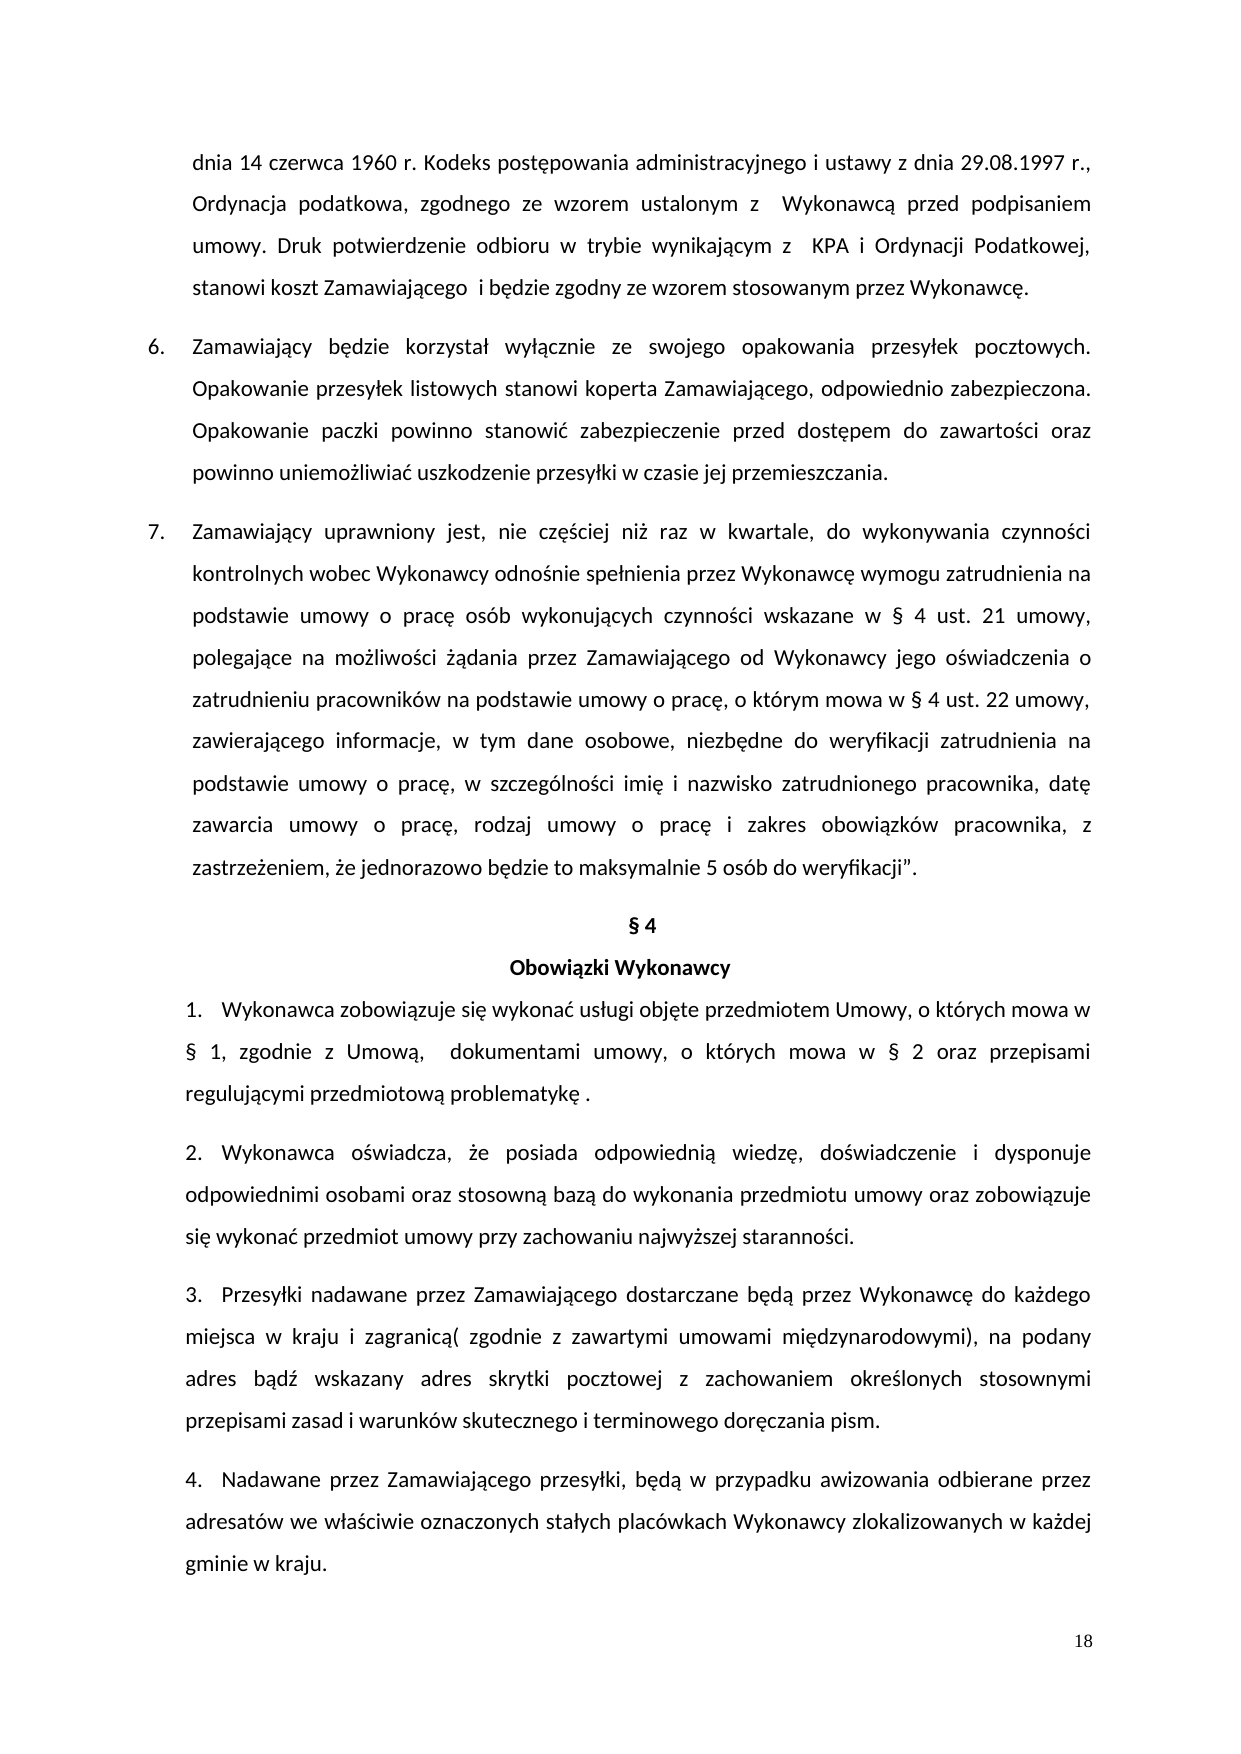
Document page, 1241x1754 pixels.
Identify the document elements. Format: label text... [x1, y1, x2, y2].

text § 4 [192, 911, 1093, 939]
list Wykonawca oświadcza, że posiada odpowiednią wiedzę, doświadczenie i dysponuje odpowiednimi osobami oraz stosowną bazą do wykonania przedmiotu umowy oraz zobowiązuje się wykonać przedmiot umowy przy zachowaniu najwyższej staranności. [185, 1138, 1093, 1250]
text Obowiązki Wykonawcy [147, 953, 1093, 981]
list Nadawane przez Zamawiającego przesyłki, będą w przypadku awizowania odbierane przez adresatów we właściwie oznaczonych stałych placówkach Wykonawcy zlokalizowanych w każdej gminie w kraju. [185, 1465, 1093, 1577]
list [148, 148, 1093, 302]
list Zamawiający będzie korzystał wyłącznie ze swojego opakowania przesyłek pocztowych. Opakowanie przesyłek listowych stanowi koperta Zamawiającego, odpowiednio zabezpieczona. Opakowanie paczki powinno stanowić zabezpieczenie przed dostępem do zawartości oraz powinno uniemożliwiać uszkodzenie przesyłki w czasie jej przemieszczania. [148, 332, 1093, 486]
list Przesyłki nadawane przez Zamawiającego dostarczane będą przez Wykonawcę do każdego miejsca w kraju i zagranicą( zgodnie z zawartymi umowami międzynarodowymi), na podany adres bądź wskazany adres skrytki pocztowej z zachowaniem określonych stosownymi przepisami zasad i warunków skutecznego i terminowego doręczania pism. [185, 1280, 1093, 1434]
list Wykonawca zobowiązuje się wykonać usługi objęte przedmiotem Umowy, o których mowa w § 1, zgodnie z Umową, dokumentami umowy, o których mowa w § 2 oraz przepisami regulującymi przedmiotową problematykę . [185, 995, 1093, 1107]
list Zamawiający uprawniony jest, nie częściej niż raz w kwartale, do wykonywania czynności kontrolnych wobec Wykonawcy odnośnie spełnienia przez Wykonawcę wymogu zatrudnienia na podstawie umowy o pracę osób wykonujących czynności wskazane w § 4 ust. 21 umowy, polegające na możliwości żądania przez Zamawiającego od Wykonawcy jego oświadczenia o zatrudnieniu pracowników na podstawie umowy o pracę, o którym mowa w § 4 ust. 22 umowy, zawierającego informacje, w tym dane osobowe, niezbędne do weryfikacji zatrudnienia na podstawie umowy o pracę, w szczególności imię i nazwisko zatrudnionego pracownika, datę zawarcia umowy o pracę, rodzaj umowy o pracę i zakres obowiązków pracownika, z zastrzeżeniem, że jednorazowo będzie to maksymalnie 5 osób do weryfikacji”. [148, 517, 1093, 881]
